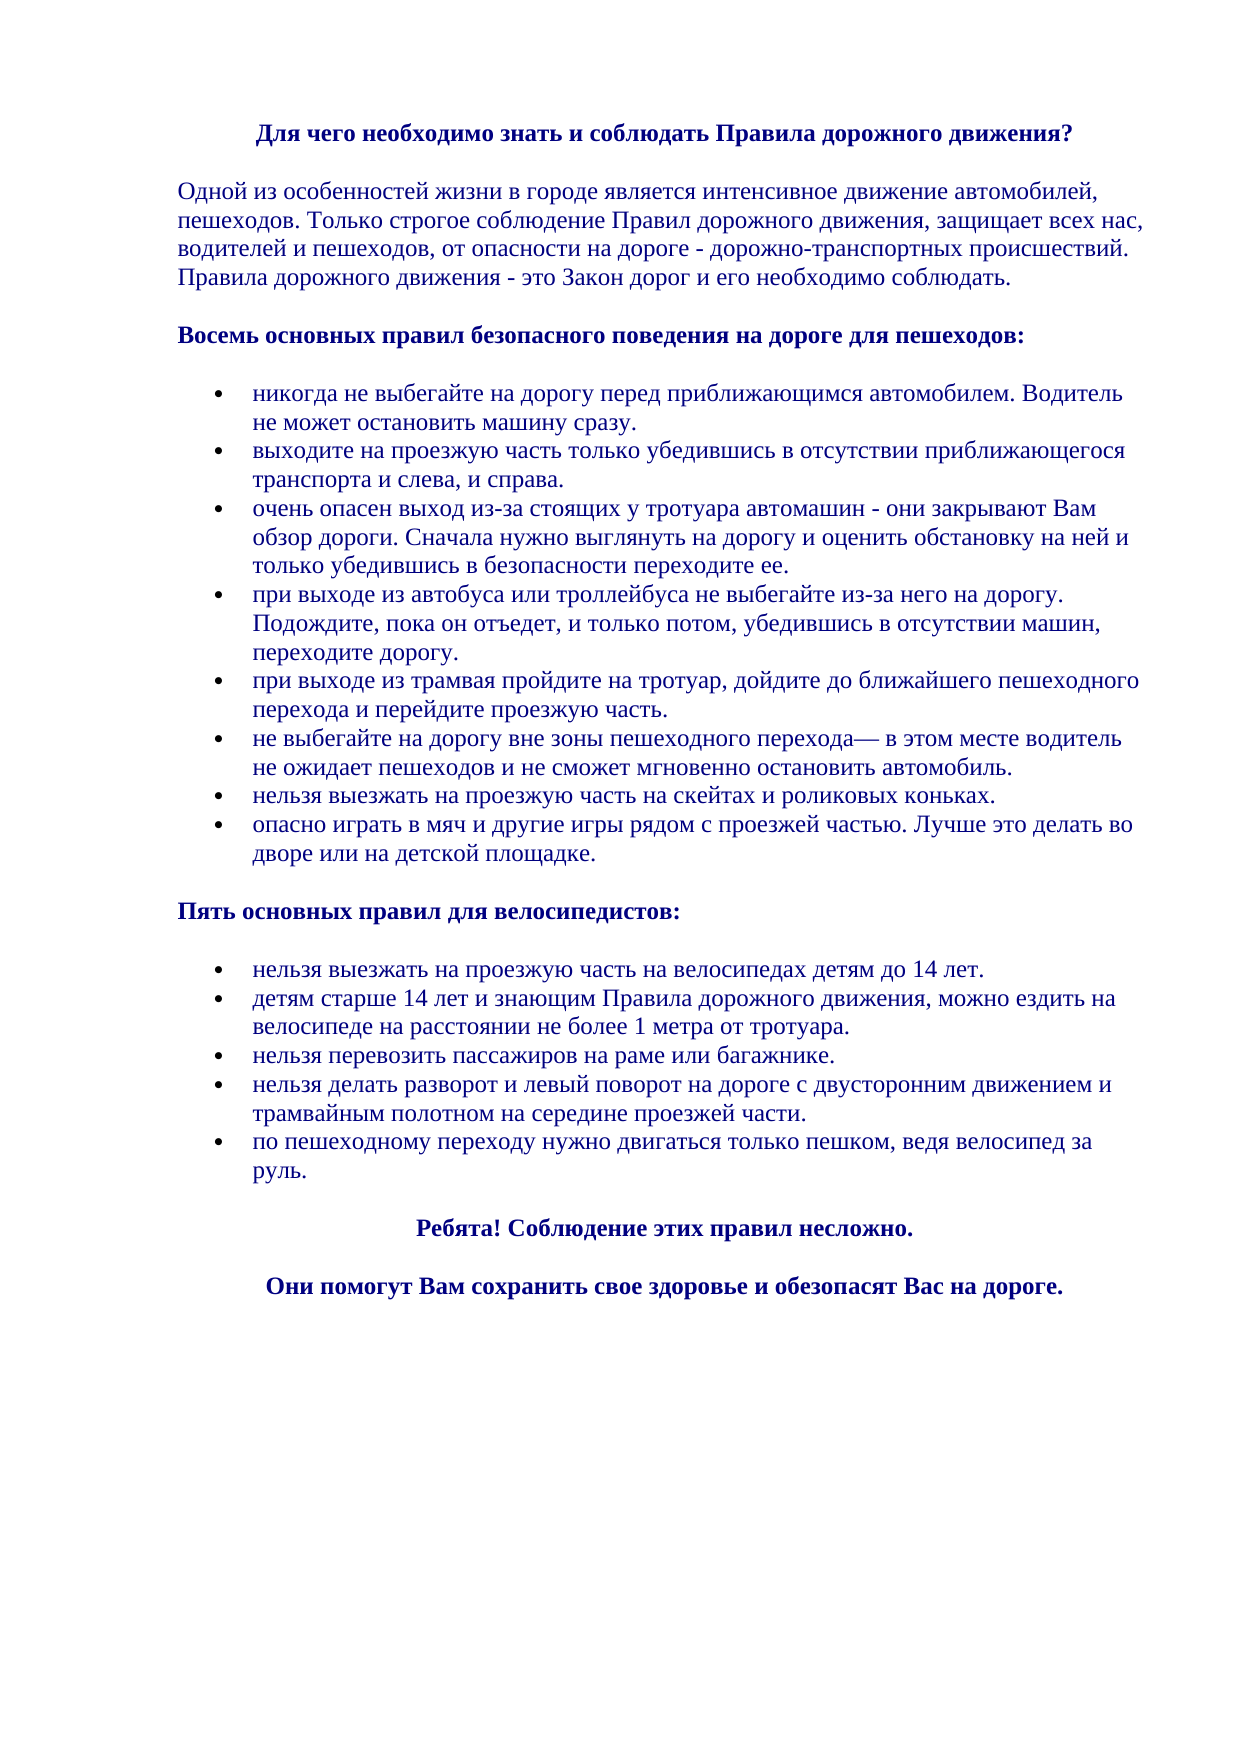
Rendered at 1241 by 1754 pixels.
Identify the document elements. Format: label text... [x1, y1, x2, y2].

text Пять основных правил для велосипедистов: [177, 896, 1152, 925]
list никогда не выбегайте на дорогу перед приближающимся автомобилем. Водитель не может остановить машину сразу. [215, 378, 1152, 436]
list опасно играть в мяч и другие игры рядом с проезжей частью. Лучше это делать во дворе или на детской площадке. [215, 809, 1152, 867]
text Они помогут Вам сохранить свое здоровье и обезопасят Вас на дороге. [177, 1271, 1152, 1300]
list детям старше 14 лет и знающим Правила дорожного движения, можно ездить на велосипеде на расстоянии не более 1 метра от тротуара. [215, 983, 1152, 1040]
list нельзя делать разворот и левый поворот на дороге с двусторонним движением и трамвайным полотном на середине проезжей части. [215, 1069, 1152, 1126]
text Для чего необходимо знать и соблюдать Правила дорожного движения? [177, 118, 1152, 147]
text Одной из особенностей жизни в городе является интенсивное движение автомобилей, пешеходов. Только строгое соблюдение Правил дорожного движения, защищает всех нас, водителей и пешеходов, от опасности на дороге - дорожно-транспортных происшествий. Правила дорожного движения - это Закон дорог и его необходимо соблюдать. [177, 176, 1152, 291]
list по пешеходному переходу нужно двигаться только пешком, ведя велосипед за руль. [215, 1126, 1152, 1184]
text Ребята! Соблюдение этих правил несложно. [177, 1213, 1152, 1242]
list при выходе из трамвая пройдите на тротуар, дойдите до ближайшего пешеходного перехода и перейдите проезжую часть. [215, 666, 1152, 723]
list нельзя выезжать на проезжую часть на велосипедах детям до 14 лет. [215, 954, 1152, 983]
list очень опасен выход из-за стоящих у тротуара автомашин - они закрывают Вам обзор дороги. Сначала нужно выглянуть на дорогу и оценить обстановку на ней и только убедившись в безопасности переходите ее. [215, 493, 1152, 579]
list нельзя перевозить пассажиров на раме или багажнике. [215, 1040, 1152, 1069]
text Восемь основных правил безопасного поведения на дороге для пешеходов: [177, 320, 1152, 349]
list при выходе из автобуса или троллейбуса не выбегайте из-за него на дорогу. Подождите, пока он отъедет, и только потом, убедившись в отсутствии машин, переходите дорогу. [215, 579, 1152, 666]
list не выбегайте на дорогу вне зоны пешеходного перехода— в этом месте водитель не ожидает пешеходов и не сможет мгновенно остановить автомобиль. [215, 723, 1152, 781]
list нельзя выезжать на проезжую часть на скейтах и роликовых коньках. [215, 781, 1152, 809]
list выходите на проезжую часть только убедившись в отсутствии приближающегося транспорта и слева, и справа. [215, 436, 1152, 493]
